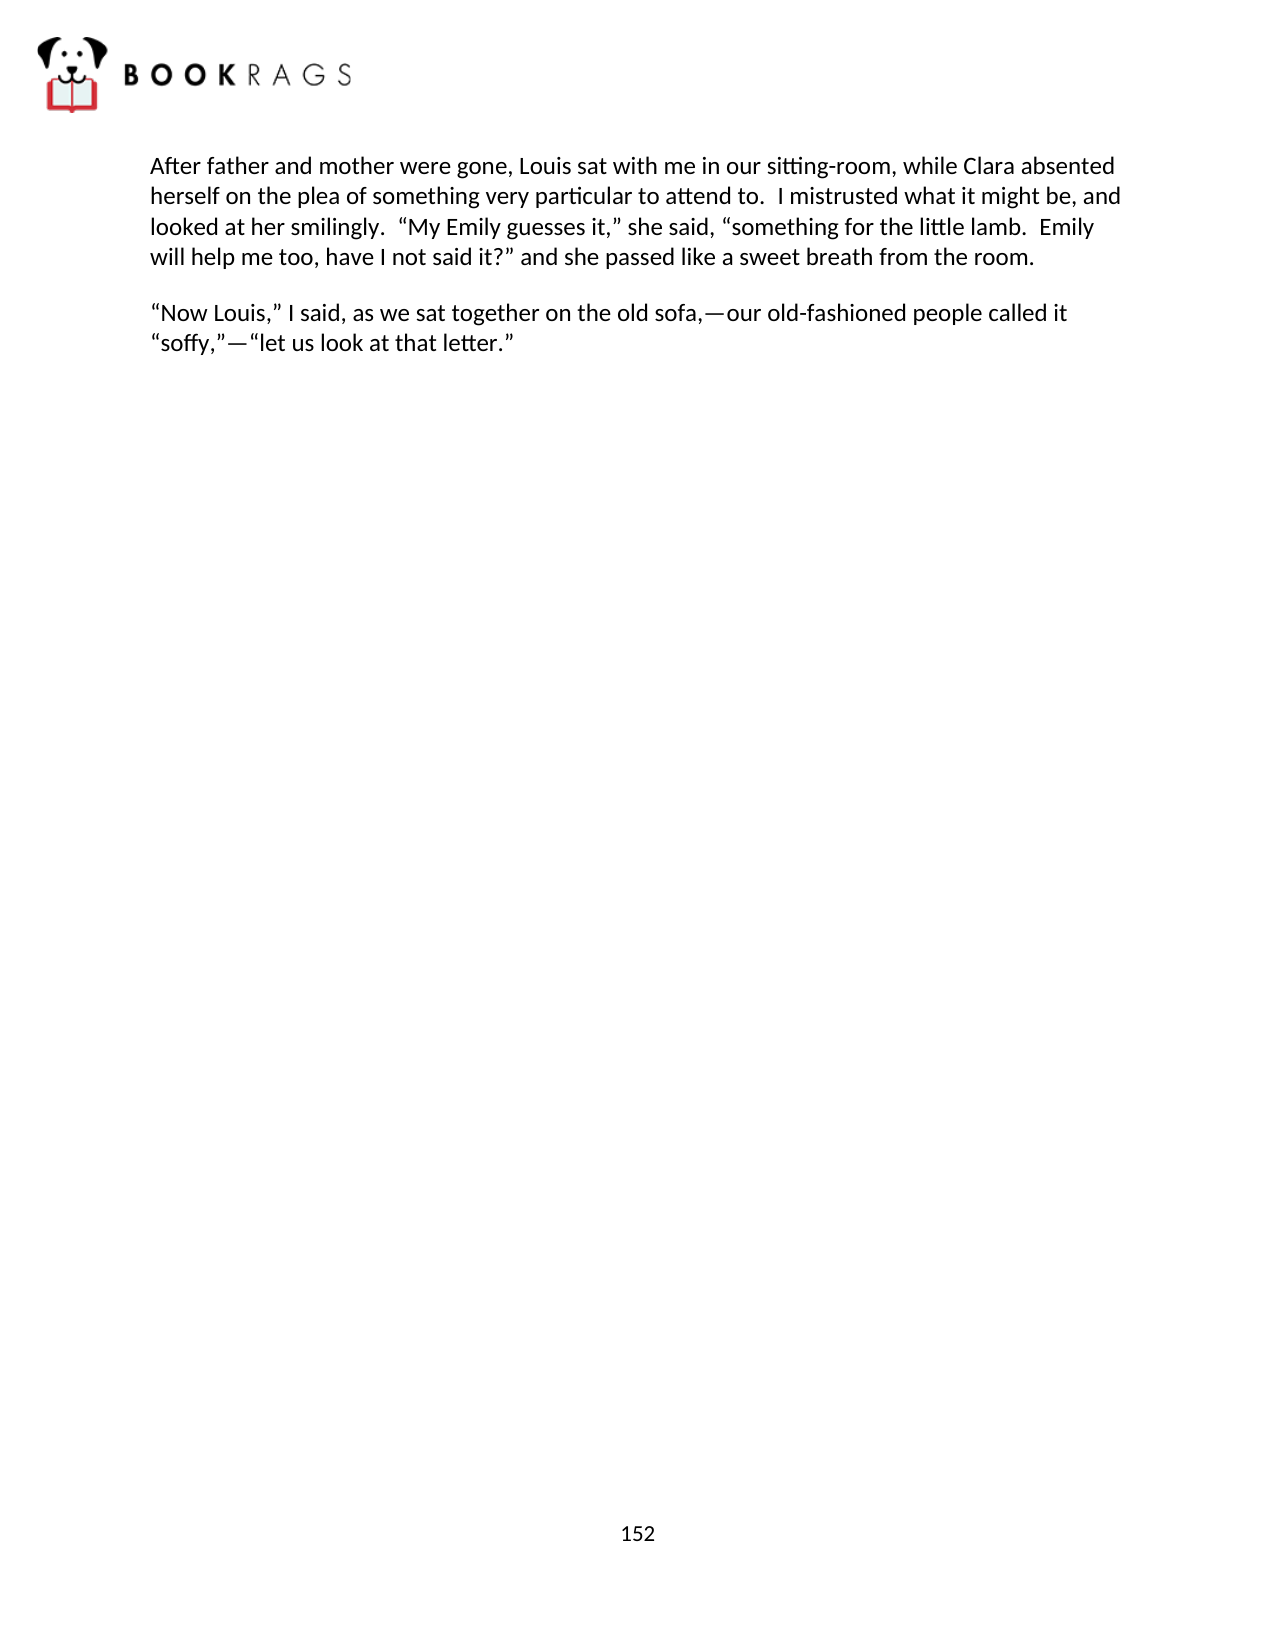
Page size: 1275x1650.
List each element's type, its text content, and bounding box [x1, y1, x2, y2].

text After father and mother were gone, Louis sat with me in our sitting-room, while Clara absented herself on the plea of something very particular to attend to. I mistrusted what it might be, and looked at her smilingly. “My Emily guesses it,” she said, “something for the little lamb. Emily will help me too, have I not said it?” and she passed like a sweet breath from the room. [150, 150, 1125, 272]
text “Now Louis,” I said, as we sat together on the old sofa,—­our old-fashioned people called it “soffy,”—­“let us look at that letter.” [150, 297, 1125, 358]
picture [37, 37, 351, 113]
